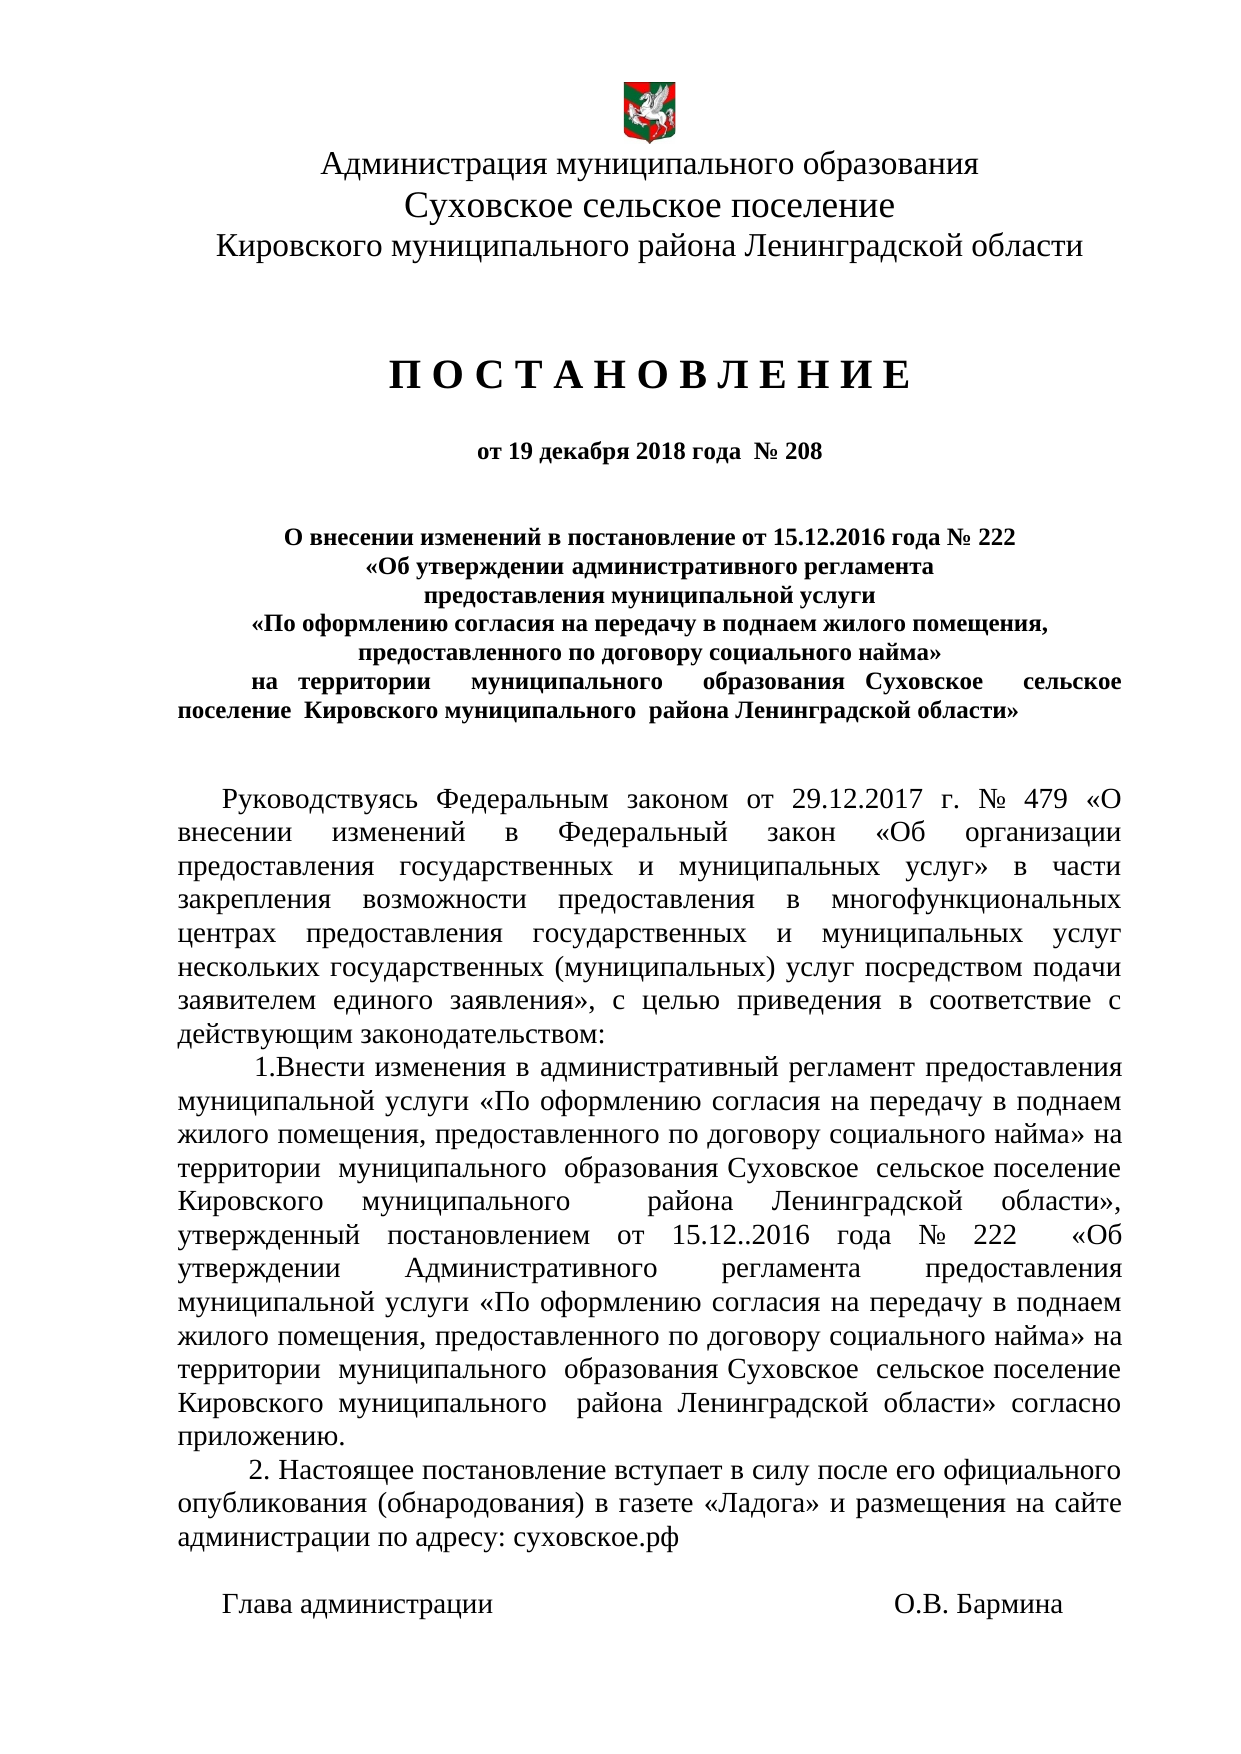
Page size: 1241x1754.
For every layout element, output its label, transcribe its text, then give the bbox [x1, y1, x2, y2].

text О внесении изменений в постановление от 15.12.2016 года № 222 [177, 522, 1122, 551]
text Глава администрации О.В. Бармина [177, 1586, 1122, 1619]
text от 19 декабря 2018 года № 208 [177, 436, 1122, 465]
text 2. Настоящее постановление вступает в силу после его официального опубликования (обнародования) в газете «Ладога» и размещения на сайте администрации по адресу: суховское.рф [177, 1452, 1122, 1552]
text Кировского муниципального района Ленинградской области [177, 225, 1122, 263]
text 1.Внести изменения в административный регламент предоставления муниципальной услуги «По оформлению согласия на передачу в поднаем жилого помещения, предоставленного по договору социального найма» на территории муниципального образования Суховское сельское поселение Кировского муниципального района Ленинградской области», утвержденный постановлением от 15.12..2016 года № 222 «Об утверждении Административного регламента предоставления муниципальной услуги «По оформлению согласия на передачу в поднаем жилого помещения, предоставленного по договору социального найма» на территории муниципального образования Суховское сельское поселение Кировского муниципального района Ленинградской области» согласно приложению. [177, 1049, 1122, 1452]
text «Об утверждении административного регламента [177, 551, 1122, 580]
text «По оформлению согласия на передачу в поднаем жилого помещения, [177, 608, 1122, 637]
text предоставленного по договору социального найма» [177, 637, 1122, 666]
text предоставления муниципальной услуги [177, 580, 1122, 608]
picture [623, 82, 676, 144]
text Администрация муниципального образования [177, 144, 1122, 182]
text на территории муниципального образования Суховское сельское поселение Кировского муниципального района Ленинградской области» [177, 666, 1122, 723]
text Суховское сельское поселение [177, 182, 1122, 225]
text П О С Т А Н О В Л Е Н И Е [177, 350, 1122, 398]
text Руководствуясь Федеральным законом от 29.12.2017 г. № 479 «О внесении изменений в Федеральный закон «Об организации предоставления государственных и муниципальных услуг» в части закрепления возможности предоставления в многофункциональных центрах предоставления государственных и муниципальных услуг нескольких государственных (муниципальных) услуг посредством подачи заявителем единого заявления», с целью приведения в соответствие с действующим законодательством: [177, 781, 1122, 1049]
